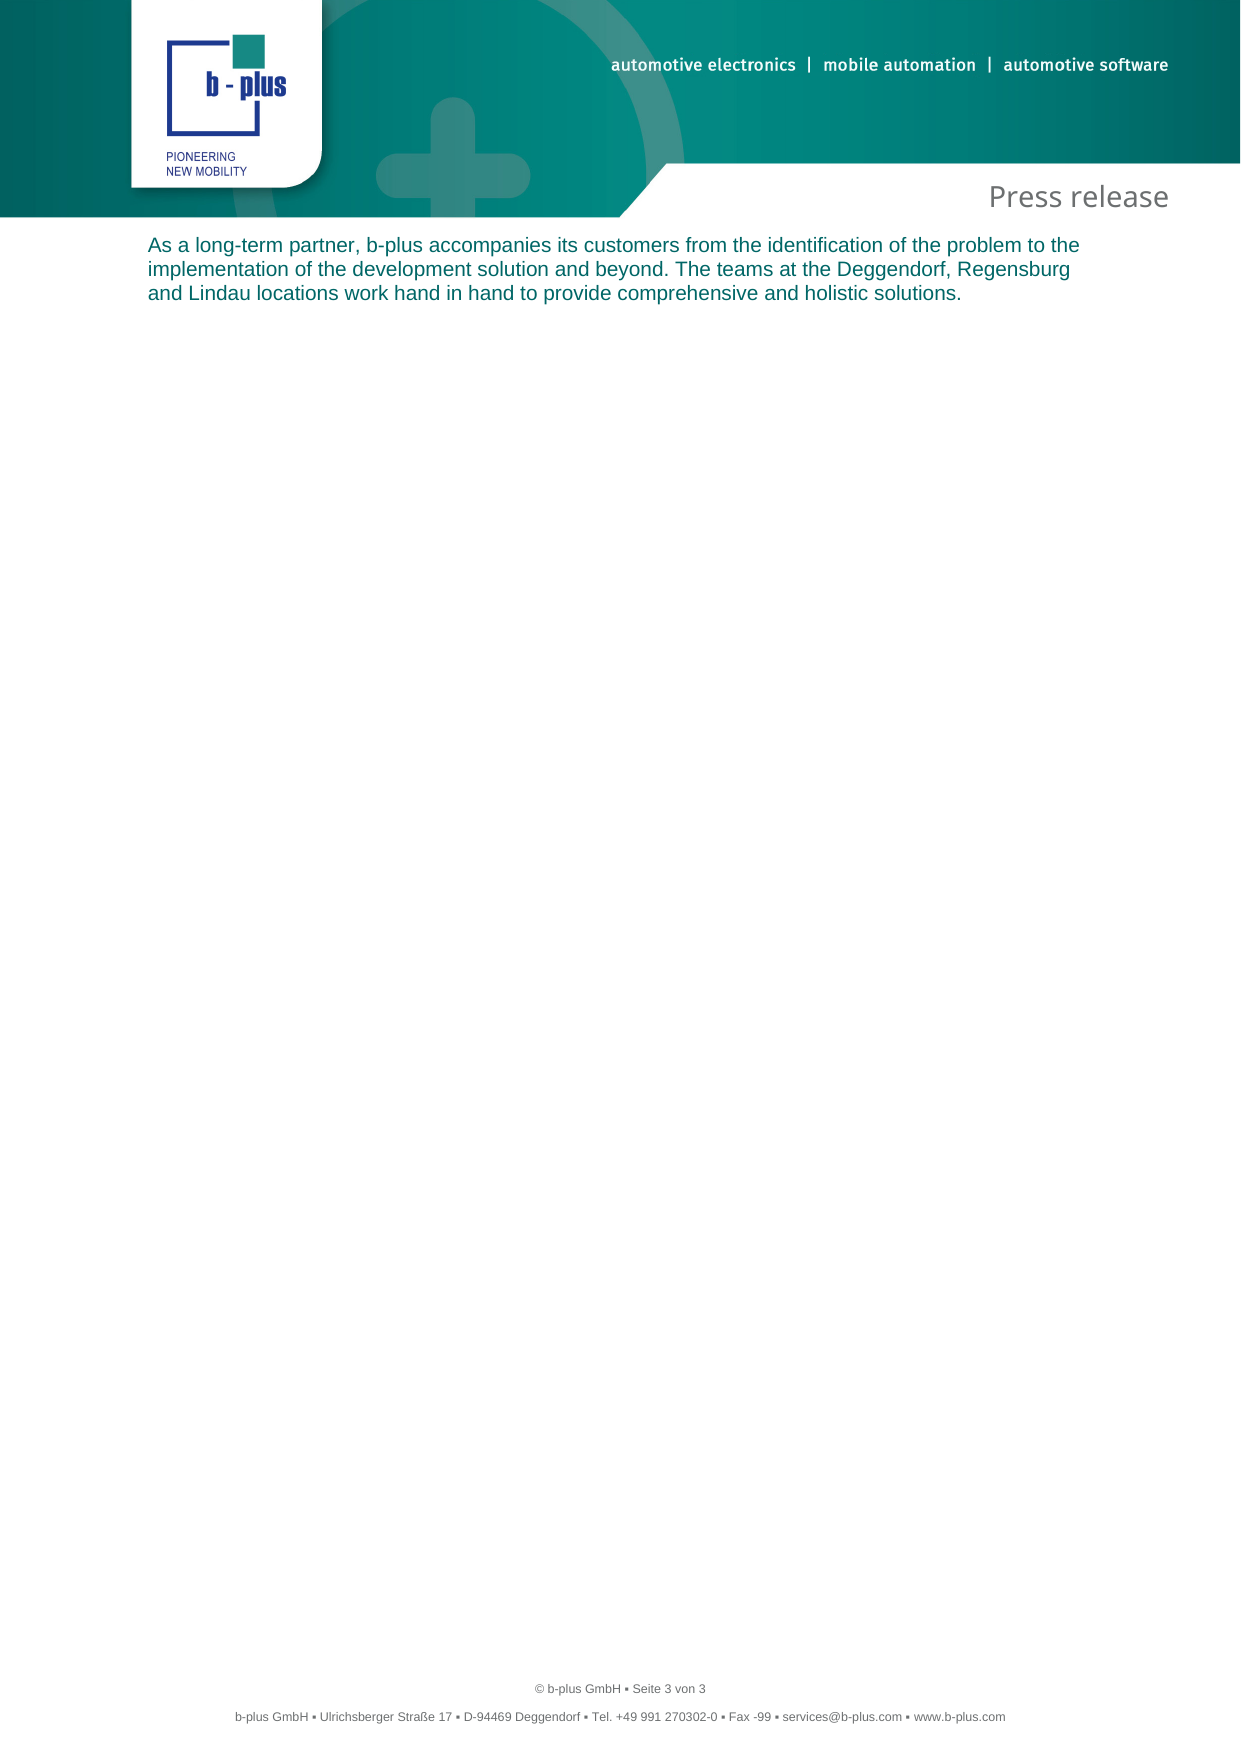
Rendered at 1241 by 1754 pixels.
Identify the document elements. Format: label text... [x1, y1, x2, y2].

picture [0, 0, 1241, 219]
text As a long-term partner, b-plus accompanies its customers from the identification of the problem to the implementation of the development solution and beyond. The teams at the Deggendorf, Regensburg and Lindau locations work hand in hand to provide comprehensive and holistic solutions. [148, 232, 1093, 304]
